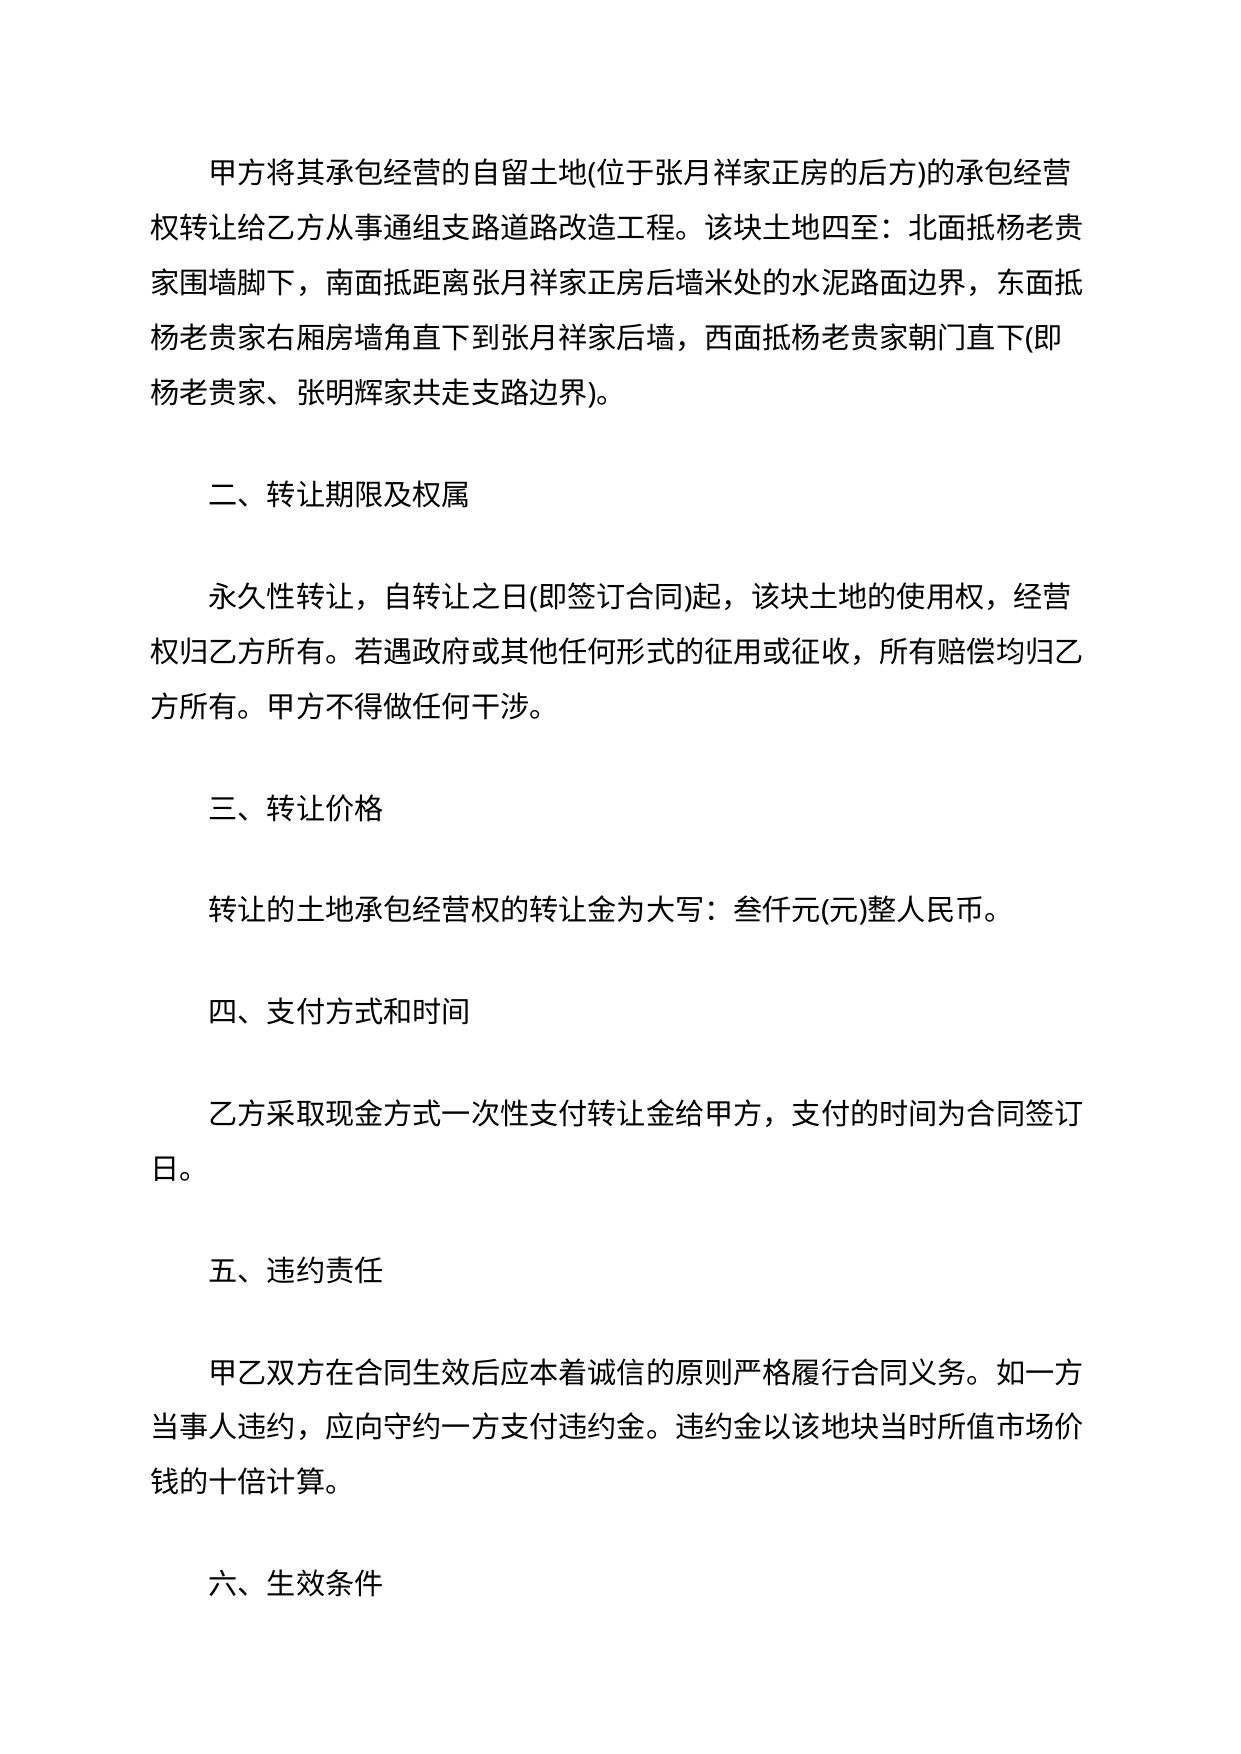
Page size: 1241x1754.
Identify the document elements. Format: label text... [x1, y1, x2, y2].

text 六、生效条件 [150, 1561, 1090, 1603]
text 转让的土地承包经营权的转让金为大写：叁仟元(元)整人民币。 [150, 887, 1090, 929]
text 三、转让价格 [150, 785, 1090, 827]
text 甲乙双方在合同生效后应本着诚信的原则严格履行合同义务。如一方当事人违约，应向守约一方支付违约金。违约金以该地块当时所值市场价钱的十倍计算。 [150, 1349, 1090, 1501]
text 五、违约责任 [150, 1247, 1090, 1290]
text 甲方将其承包经营的自留土地(位于张月祥家正房的后方)的承包经营权转让给乙方从事通组支路道路改造工程。该块土地四至：北面抵杨老贵家围墙脚下，南面抵距离张月祥家正房后墙米处的水泥路面边界，东面抵杨老贵家右厢房墙角直下到张月祥家后墙，西面抵杨老贵家朝门直下(即杨老贵家、张明辉家共走支路边界)。 [150, 150, 1090, 412]
text 四、支付方式和时间 [150, 989, 1090, 1031]
text 二、转让期限及权属 [150, 472, 1090, 514]
text 永久性转让，自转让之日(即签订合同)起，该块土地的使用权，经营权归乙方所有。若遇政府或其他任何形式的征用或征收，所有赔偿均归乙方所有。甲方不得做任何干涉。 [150, 573, 1090, 726]
text 乙方采取现金方式一次性支付转让金给甲方，支付的时间为合同签订日。 [150, 1091, 1090, 1188]
